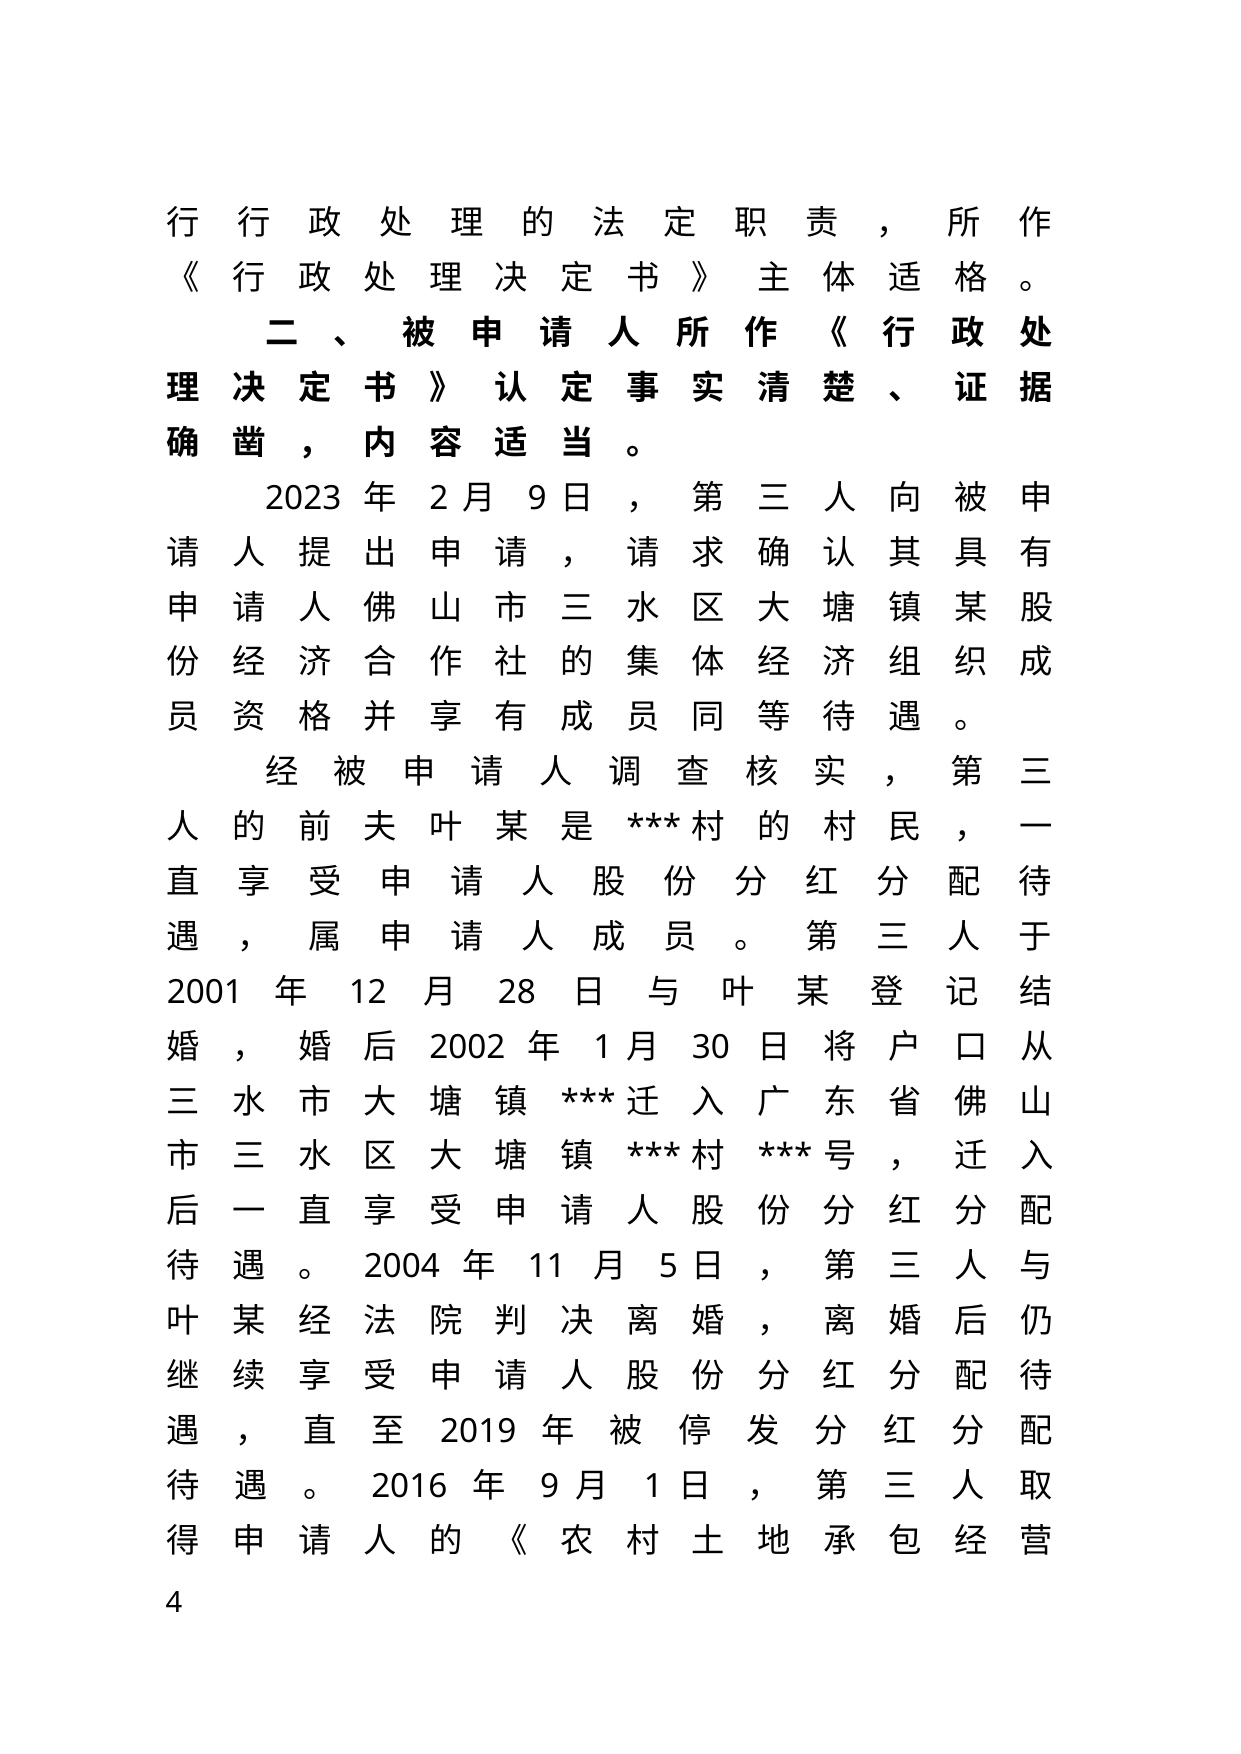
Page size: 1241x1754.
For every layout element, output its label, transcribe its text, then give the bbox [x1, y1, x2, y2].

text 2023年2月9日，第三人向被申请人提出申请，请求确认其具有申请人佛山市三水区大塘镇某股份经济合作社的集体经济组织成员资格并享有成员同等待遇。 [167, 467, 1085, 742]
text 二、被申请人所作《行政处理决定书》认定事实清楚、证据确凿，内容适当。 [167, 303, 1085, 467]
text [167, 193, 1085, 303]
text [167, 742, 1085, 1565]
